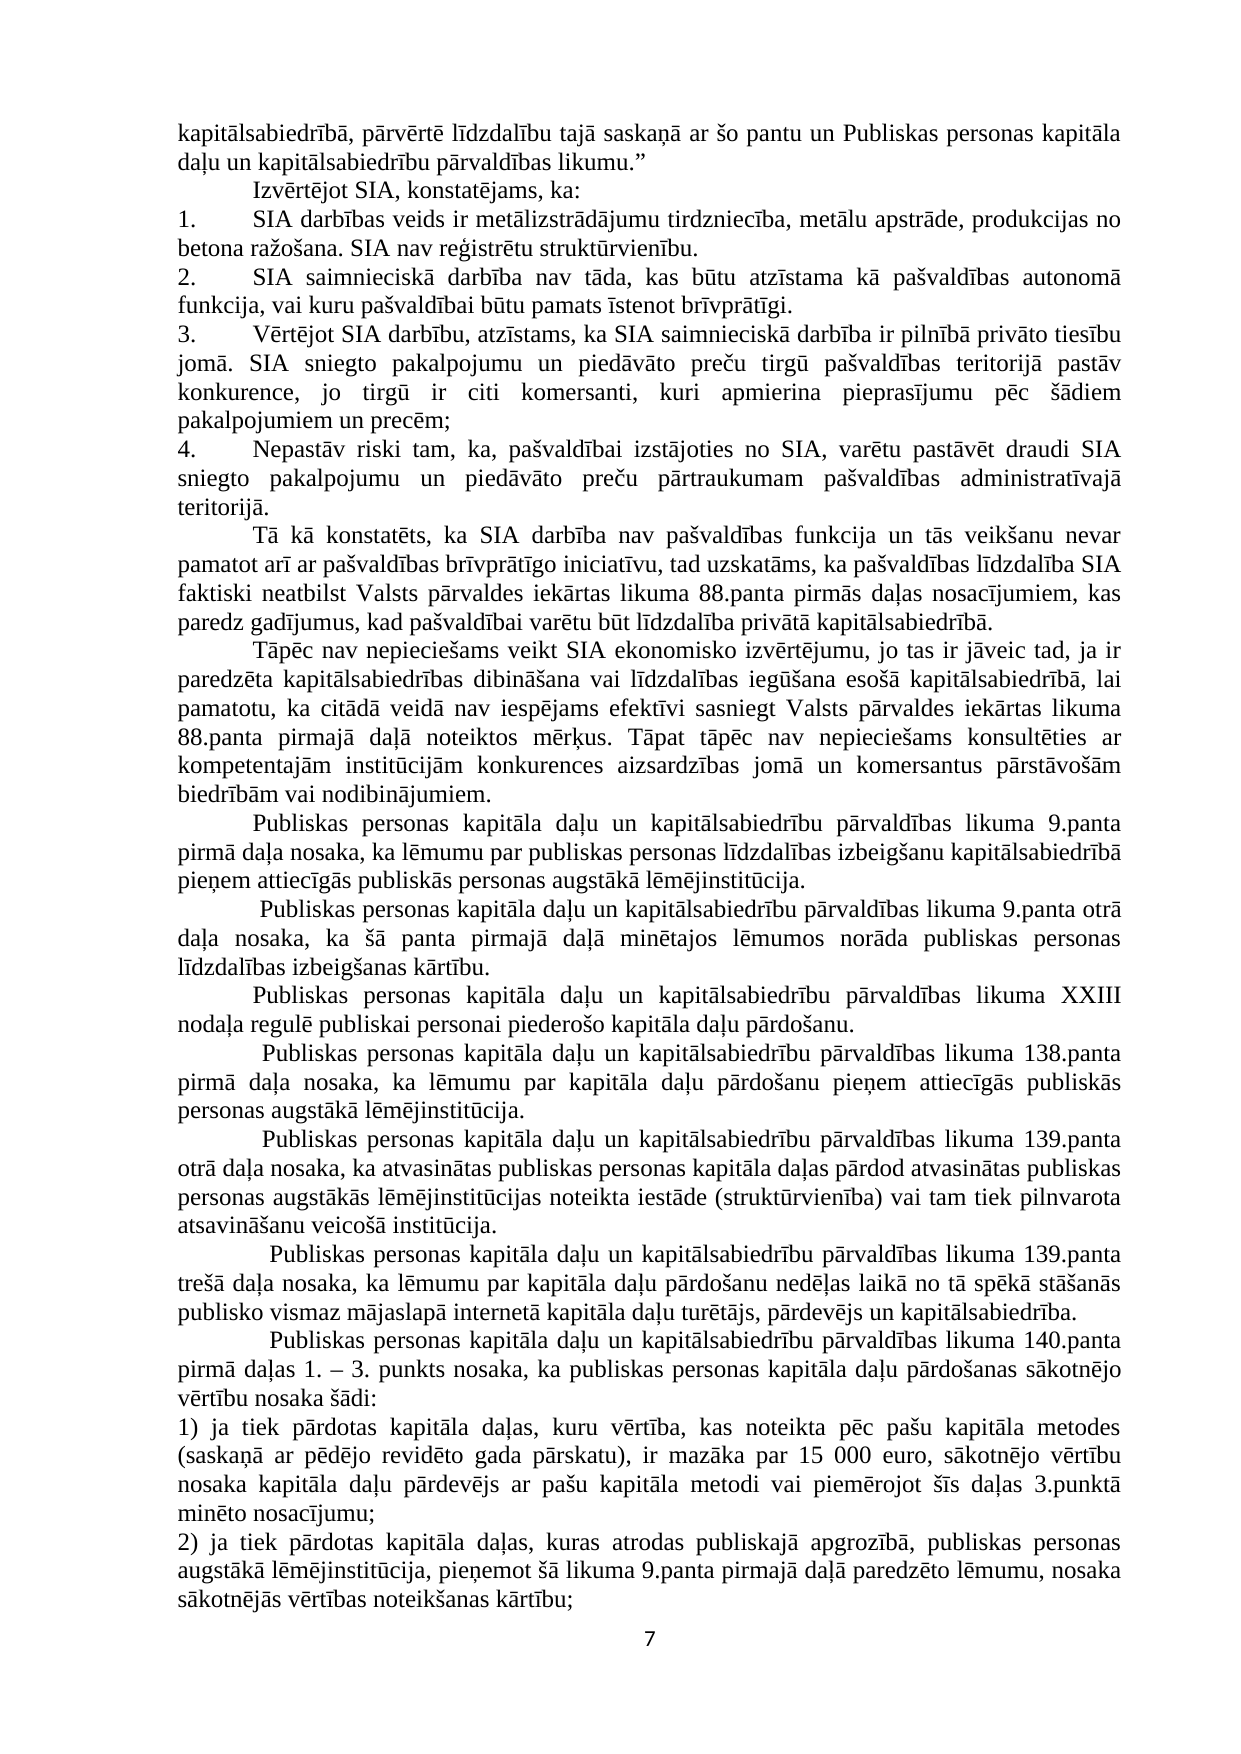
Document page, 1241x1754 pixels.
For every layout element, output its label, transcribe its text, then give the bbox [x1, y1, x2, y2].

text 1. SIA darbības veids ir metālizstrādājumu tirdzniecība, metālu apstrāde, produkcijas no betona ražošana. SIA nav reģistrētu struktūrvienību. [177, 204, 1122, 262]
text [177, 118, 1122, 176]
text Publiskas personas kapitāla daļu un kapitālsabiedrību pārvaldības likuma 139.panta otrā daļa nosaka, ka atvasinātas publiskas personas kapitāla daļas pārdod atvasinātas publiskas personas augstākās lēmējinstitūcijas noteikta iestāde (struktūrvienība) vai tam tiek pilnvarota atsavināšanu veicošā institūcija. [177, 1124, 1122, 1239]
text 3. Vērtējot SIA darbību, atzīstams, ka SIA saimnieciskā darbība ir pilnībā privāto tiesību jomā. SIA sniegto pakalpojumu un piedāvāto preču tirgū pašvaldības teritorijā pastāv konkurence, jo tirgū ir citi komersanti, kuri apmierina pieprasījumu pēc šādiem pakalpojumiem un precēm; [177, 319, 1122, 434]
text 2) ja tiek pārdotas kapitāla daļas, kuras atrodas publiskajā apgrozībā, publiskas personas augstākā lēmējinstitūcija, pieņemot šā likuma 9.panta pirmajā daļā paredzēto lēmumu, nosaka sākotnējās vērtības noteikšanas kārtību; [177, 1527, 1122, 1613]
text 1) ja tiek pārdotas kapitāla daļas, kuru vērtība, kas noteikta pēc pašu kapitāla metodes (saskaņā ar pēdējo revidēto gada pārskatu), ir mazāka par 15 000 euro, sākotnējo vērtību nosaka kapitāla daļu pārdevējs ar pašu kapitāla metodi vai piemērojot šīs daļas 3.punktā minēto nosacījumu; [177, 1412, 1122, 1527]
text Tā kā konstatēts, ka SIA darbība nav pašvaldības funkcija un tās veikšanu nevar pamatot arī ar pašvaldības brīvprātīgo iniciatīvu, tad uzskatāms, ka pašvaldības līdzdalība SIA faktiski neatbilst Valsts pārvaldes iekārtas likuma 88.panta pirmās daļas nosacījumiem, kas paredz gadījumus, kad pašvaldībai varētu būt līdzdalība privātā kapitālsabiedrībā. [177, 521, 1122, 636]
text 4. Nepastāv riski tam, ka, pašvaldībai izstājoties no SIA, varētu pastāvēt draudi SIA sniegto pakalpojumu un piedāvāto preču pārtraukumam pašvaldības administratīvajā teritorijā. [177, 434, 1122, 521]
text Tāpēc nav nepieciešams veikt SIA ekonomisko izvērtējumu, jo tas ir jāveic tad, ja ir paredzēta kapitālsabiedrības dibināšana vai līdzdalības iegūšana esošā kapitālsabiedrībā, lai pamatotu, ka citādā veidā nav iespējams efektīvi sasniegt Valsts pārvaldes iekārtas likuma 88.panta pirmajā daļā noteiktos mērķus. Tāpat tāpēc nav nepieciešams konsultēties ar kompetentajām institūcijām konkurences aizsardzības jomā un komersantus pārstāvošām biedrībām vai nodibinājumiem. [177, 636, 1122, 808]
text Publiskas personas kapitāla daļu un kapitālsabiedrību pārvaldības likuma 139.panta trešā daļa nosaka, ka lēmumu par kapitāla daļu pārdošanu nedēļas laikā no tā spēkā stāšanās publisko vismaz mājaslapā internetā kapitāla daļu turētājs, pārdevējs un kapitālsabiedrība. [177, 1239, 1122, 1326]
text Publiskas personas kapitāla daļu un kapitālsabiedrību pārvaldības likuma XXIII nodaļa regulē publiskai personai piederošo kapitāla daļu pārdošanu. [177, 981, 1122, 1038]
text 2. SIA saimnieciskā darbība nav tāda, kas būtu atzīstama kā pašvaldības autonomā funkcija, vai kuru pašvaldībai būtu pamats īstenot brīvprātīgi. [177, 262, 1122, 319]
text Publiskas personas kapitāla daļu un kapitālsabiedrību pārvaldības likuma 9.panta pirmā daļa nosaka, ka lēmumu par publiskas personas līdzdalības izbeigšanu kapitālsabiedrībā pieņem attiecīgās publiskās personas augstākā lēmējinstitūcija. [177, 808, 1122, 894]
text Publiskas personas kapitāla daļu un kapitālsabiedrību pārvaldības likuma 138.panta pirmā daļa nosaka, ka lēmumu par kapitāla daļu pārdošanu pieņem attiecīgās publiskās personas augstākā lēmējinstitūcija. [177, 1038, 1122, 1124]
text Publiskas personas kapitāla daļu un kapitālsabiedrību pārvaldības likuma 9.panta otrā daļa nosaka, ka šā panta pirmajā daļā minētajos lēmumos norāda publiskas personas līdzdalības izbeigšanas kārtību. [177, 894, 1122, 981]
text Izvērtējot SIA, konstatējams, ka: [177, 176, 1122, 204]
text Publiskas personas kapitāla daļu un kapitālsabiedrību pārvaldības likuma 140.panta pirmā daļas 1. – 3. punkts nosaka, ka publiskas personas kapitāla daļu pārdošanas sākotnējo vērtību nosaka šādi: [177, 1326, 1122, 1412]
